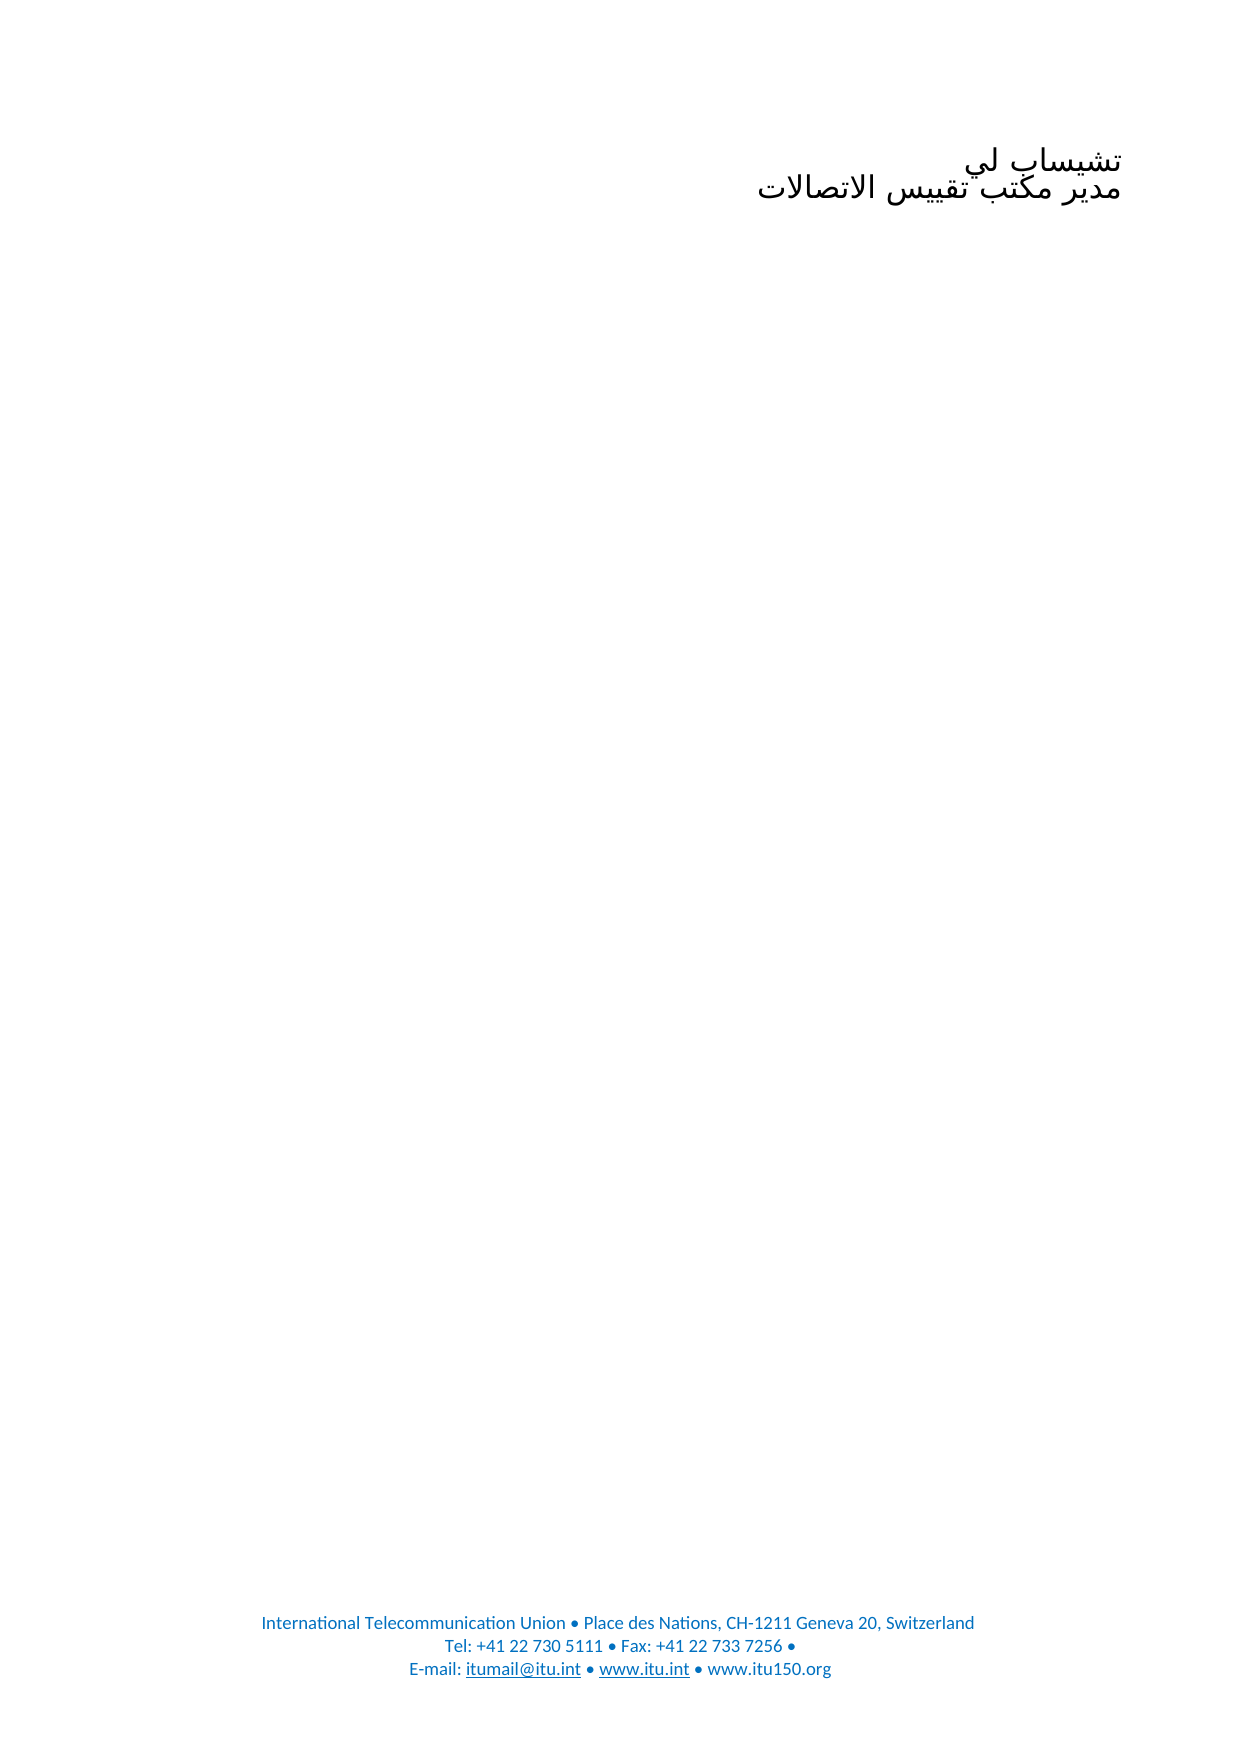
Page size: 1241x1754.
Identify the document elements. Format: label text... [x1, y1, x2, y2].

text تشيساب لي مدير مكتب تقييس الاتصالات [118, 148, 1122, 206]
